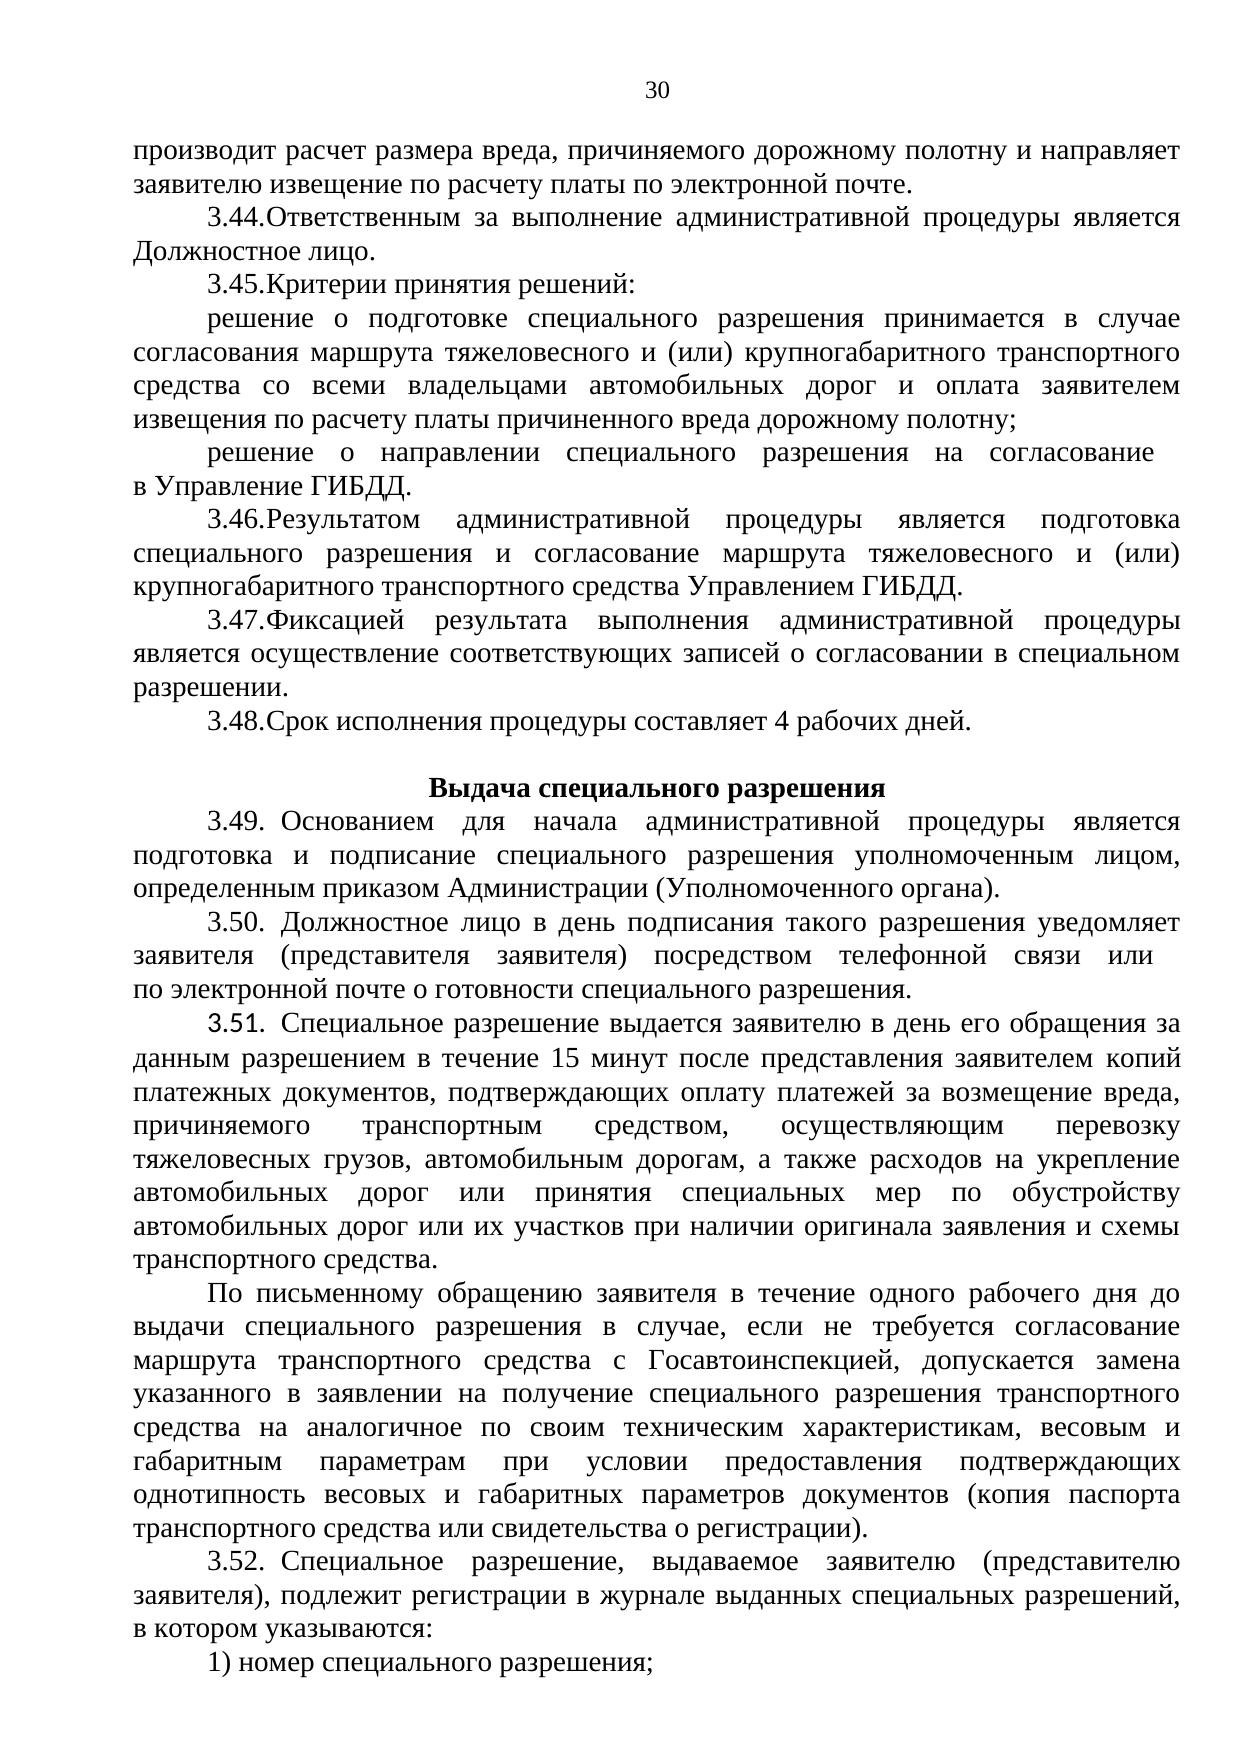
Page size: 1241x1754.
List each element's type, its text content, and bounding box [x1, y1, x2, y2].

list Специальное разрешение, выдаваемое заявителю (представителю заявителя), подлежит регистрации в журнале выданных специальных разрешений, в котором указываются: [133, 1543, 1181, 1644]
text 1) номер специального разрешения; [133, 1644, 1181, 1677]
list Срок исполнения процедуры составляет 4 рабочих дней. [133, 703, 1181, 736]
list Критерии принятия решений: [133, 267, 1181, 300]
text Выдача специального разрешения [133, 770, 1181, 803]
text решение о подготовке специального разрешения принимается в случае согласования маршрута тяжеловесного и (или) крупногабаритного транспортного средства со всеми владельцами автомобильных дорог и оплата заявителем извещения по расчету платы причиненного вреда дорожному полотну; [133, 300, 1181, 434]
list Основанием для начала административной процедуры является подготовка и подписание специального разрешения уполномоченным лицом, определенным приказом Администрации (Уполномоченного органа). [133, 803, 1181, 904]
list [133, 132, 1181, 199]
text решение о направлении специального разрешения на согласование в Управление ГИБДД. [133, 434, 1181, 501]
list Результатом административной процедуры является подготовка специального разрешения и согласование маршрута тяжеловесного и (или) крупногабаритного транспортного средства Управлением ГИБДД. [133, 501, 1181, 602]
list Специальное разрешение выдается заявителю в день его обращения за данным разрешением в течение 15 минут после представления заявителем копий платежных документов, подтверждающих оплату платежей за возмещение вреда, причиняемого транспортным средством, осуществляющим перевозку тяжеловесных грузов, автомобильным дорогам, а также расходов на укрепление автомобильных дорог или принятия специальных мер по обустройству автомобильных дорог или их участков при наличии оригинала заявления и схемы транспортного средства. [133, 1004, 1181, 1275]
list По письменному обращению заявителя в течение одного рабочего дня до выдачи специального разрешения в случае, если не требуется согласование маршрута транспортного средства с Госавтоинспекцией, допускается замена указанного в заявлении на получение специального разрешения транспортного средства на аналогичное по своим техническим характеристикам, весовым и габаритным параметрам при условии предоставления подтверждающих однотипность весовых и габаритных параметров документов (копия паспорта транспортного средства или свидетельства о регистрации). [133, 1275, 1181, 1543]
list Должностное лицо в день подписания такого разрешения уведомляет заявителя (представителя заявителя) посредством телефонной связи или по электронной почте о готовности специального разрешения. [133, 904, 1181, 1004]
list Фиксацией результата выполнения административной процедуры является осуществление соответствующих записей о согласовании в специальном разрешении. [133, 602, 1181, 703]
list Ответственным за выполнение административной процедуры является Должностное лицо. [133, 199, 1181, 267]
